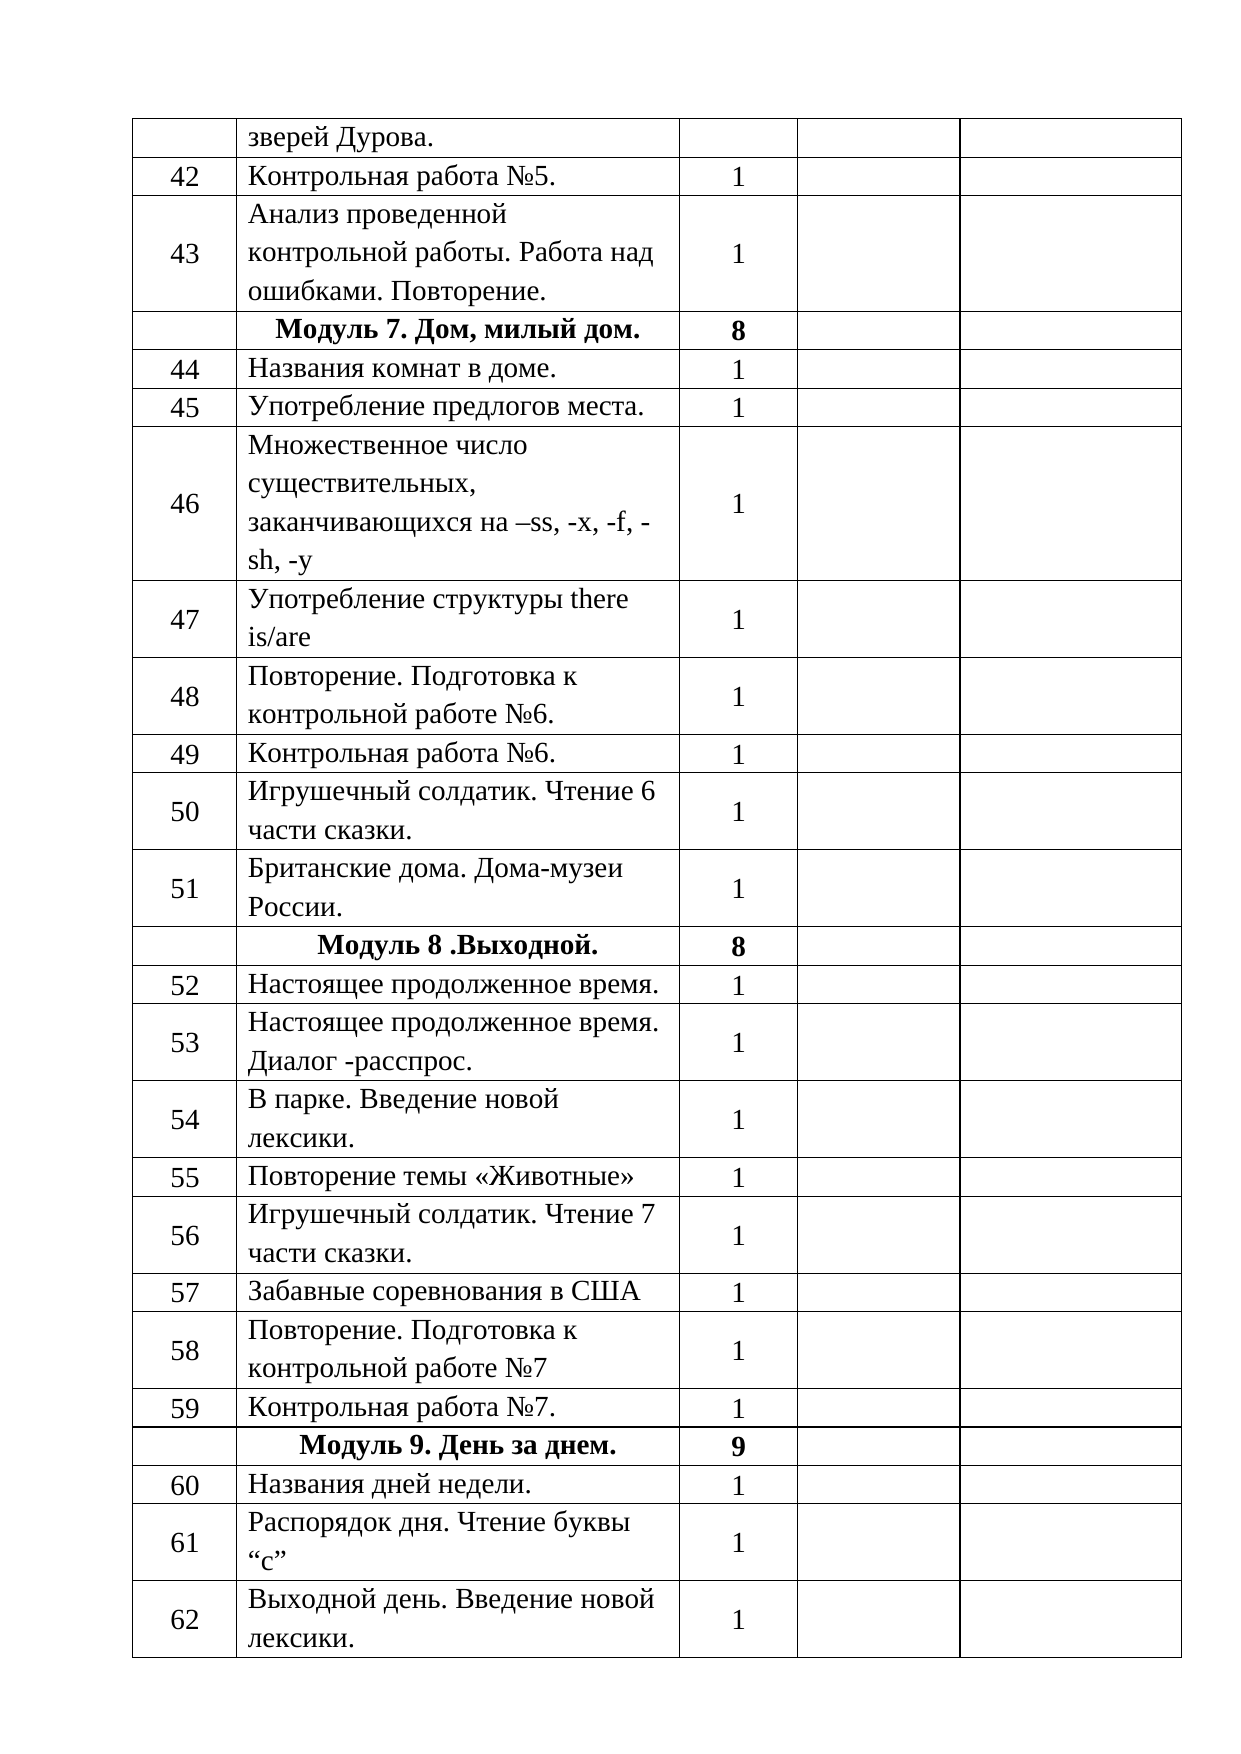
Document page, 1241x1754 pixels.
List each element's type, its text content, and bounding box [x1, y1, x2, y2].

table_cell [237, 119, 679, 157]
table_cell 8 [680, 312, 797, 349]
table_cell Контрольная работа №5. [237, 158, 679, 195]
table_cell 50 [133, 773, 236, 849]
table_cell 45 [133, 389, 236, 426]
table_cell [798, 581, 959, 657]
table_cell [133, 1428, 236, 1465]
table_cell 1 [680, 1389, 797, 1426]
table_cell 1 [680, 1158, 797, 1196]
table_cell 1 [680, 1197, 797, 1272]
table_cell 43 [133, 196, 236, 311]
table_cell 61 [133, 1504, 236, 1580]
table_cell 1 [680, 658, 797, 734]
table_cell 1 [680, 1581, 797, 1657]
table_cell [798, 1197, 959, 1272]
table_cell [961, 1504, 1181, 1580]
table_cell [961, 1581, 1181, 1657]
table_cell Повторение. Подготовка к контрольной работе №7 [237, 1312, 679, 1388]
table_cell 41 [133, 119, 236, 157]
table_cell [798, 1389, 959, 1426]
table_cell [961, 312, 1181, 349]
table_cell 1 [680, 735, 797, 772]
table_cell [961, 1466, 1181, 1503]
table_cell 1 [680, 850, 797, 926]
table_cell Распорядок дня. Чтение буквы “с” [237, 1504, 679, 1580]
table_cell [798, 1081, 959, 1157]
table_cell Контрольная работа №7. [237, 1389, 679, 1426]
table_cell [961, 1158, 1181, 1196]
table_cell Настоящее продолженное время. [237, 966, 679, 1003]
table_cell Настоящее продолженное время. Диалог -расcпрос. [237, 1004, 679, 1080]
table_cell 1 [680, 581, 797, 657]
table_cell 1 [680, 1004, 797, 1080]
table_cell 1 [680, 158, 797, 195]
table_cell Повторение темы «Животные» [237, 1158, 679, 1196]
table_cell Модуль 8 .Выходной. [237, 927, 679, 965]
table_cell Модуль 7. Дом, милый дом. [237, 312, 679, 349]
table_cell [798, 658, 959, 734]
table_cell 1 [680, 1081, 797, 1157]
table_cell [961, 1197, 1181, 1272]
table_cell [798, 1504, 959, 1580]
table_cell [961, 658, 1181, 734]
table_cell 60 [133, 1466, 236, 1503]
table_cell 51 [133, 850, 236, 926]
table_cell В парке. Введение новой лексики. [237, 1081, 679, 1157]
table_cell [961, 158, 1181, 195]
table_cell [798, 1428, 959, 1465]
table_cell [798, 1158, 959, 1196]
table_cell 55 [133, 1158, 236, 1196]
table_cell [961, 773, 1181, 849]
table_cell 57 [133, 1274, 236, 1311]
table_cell [961, 1428, 1181, 1465]
table_cell [961, 581, 1181, 657]
table_cell 58 [133, 1312, 236, 1388]
table_cell 42 [133, 158, 236, 195]
table_cell [133, 927, 236, 965]
table_cell [961, 1081, 1181, 1157]
table_cell 1 [680, 1466, 797, 1503]
table_cell Названия комнат в доме. [237, 350, 679, 387]
table_cell [961, 1389, 1181, 1426]
table_cell [961, 1274, 1181, 1311]
table_cell [798, 850, 959, 926]
table_cell 9 [680, 1428, 797, 1465]
table_cell [798, 312, 959, 349]
table_cell [798, 389, 959, 426]
table_cell [961, 389, 1181, 426]
table_cell 1 [680, 389, 797, 426]
table_cell [133, 312, 236, 349]
table_cell 54 [133, 1081, 236, 1157]
table_cell 56 [133, 1197, 236, 1272]
table_cell [798, 927, 959, 965]
table_cell Модуль 9. День за днем. [237, 1428, 679, 1465]
table_cell 8 [680, 927, 797, 965]
table_cell [961, 1004, 1181, 1080]
table_cell 49 [133, 735, 236, 772]
table_cell [961, 850, 1181, 926]
table_cell Множественное число существительных, заканчивающихся на –ss, -x, -f, -sh, -y [237, 427, 679, 580]
table_cell [961, 1312, 1181, 1388]
table_cell 53 [133, 1004, 236, 1080]
table_cell [961, 966, 1181, 1003]
table_cell 62 [133, 1581, 236, 1657]
table_cell Игрушечный солдатик. Чтение 7 части сказки. [237, 1197, 679, 1272]
table_cell 47 [133, 581, 236, 657]
table_cell [798, 350, 959, 387]
table_cell [798, 735, 959, 772]
table_cell [961, 427, 1181, 580]
table_cell 59 [133, 1389, 236, 1426]
table_cell 1 [680, 1504, 797, 1580]
table_cell [798, 1004, 959, 1080]
table_cell 1 [680, 350, 797, 387]
table_cell 1 [680, 427, 797, 580]
table_cell [798, 1274, 959, 1311]
table_cell 1 [680, 119, 797, 157]
table_cell 1 [680, 773, 797, 849]
table_cell [798, 1312, 959, 1388]
table_cell 46 [133, 427, 236, 580]
table_cell 1 [680, 1312, 797, 1388]
table_cell Забавные соревнования в США [237, 1274, 679, 1311]
table_cell [798, 196, 959, 311]
table_cell [798, 119, 959, 157]
table_cell Употребление предлогов места. [237, 389, 679, 426]
table_cell Игрушечный солдатик. Чтение 6 части сказки. [237, 773, 679, 849]
table_cell Анализ проведенной контрольной работы. Работа над ошибками. Повторение. [237, 196, 679, 311]
table_cell 1 [680, 966, 797, 1003]
table_cell Контрольная работа №6. [237, 735, 679, 772]
table_cell 1 [680, 196, 797, 311]
table_cell Повторение. Подготовка к контрольной работе №6. [237, 658, 679, 734]
table_cell [798, 427, 959, 580]
table_cell Выходной день. Введение новой лексики. [237, 1581, 679, 1657]
table_cell Употребление структуры there is/are [237, 581, 679, 657]
table_cell 52 [133, 966, 236, 1003]
table_cell [798, 158, 959, 195]
table_cell [798, 966, 959, 1003]
table_cell [798, 773, 959, 849]
table_cell [798, 1581, 959, 1657]
table_cell [961, 927, 1181, 965]
table_cell [961, 735, 1181, 772]
table_cell [961, 119, 1181, 157]
table_cell 48 [133, 658, 236, 734]
table_cell Названия дней недели. [237, 1466, 679, 1503]
table_cell 1 [680, 1274, 797, 1311]
table_cell Британские дома. Дома-музеи России. [237, 850, 679, 926]
table_cell [798, 1466, 959, 1503]
table_cell [961, 196, 1181, 311]
table_cell [961, 350, 1181, 387]
table_cell 44 [133, 350, 236, 387]
